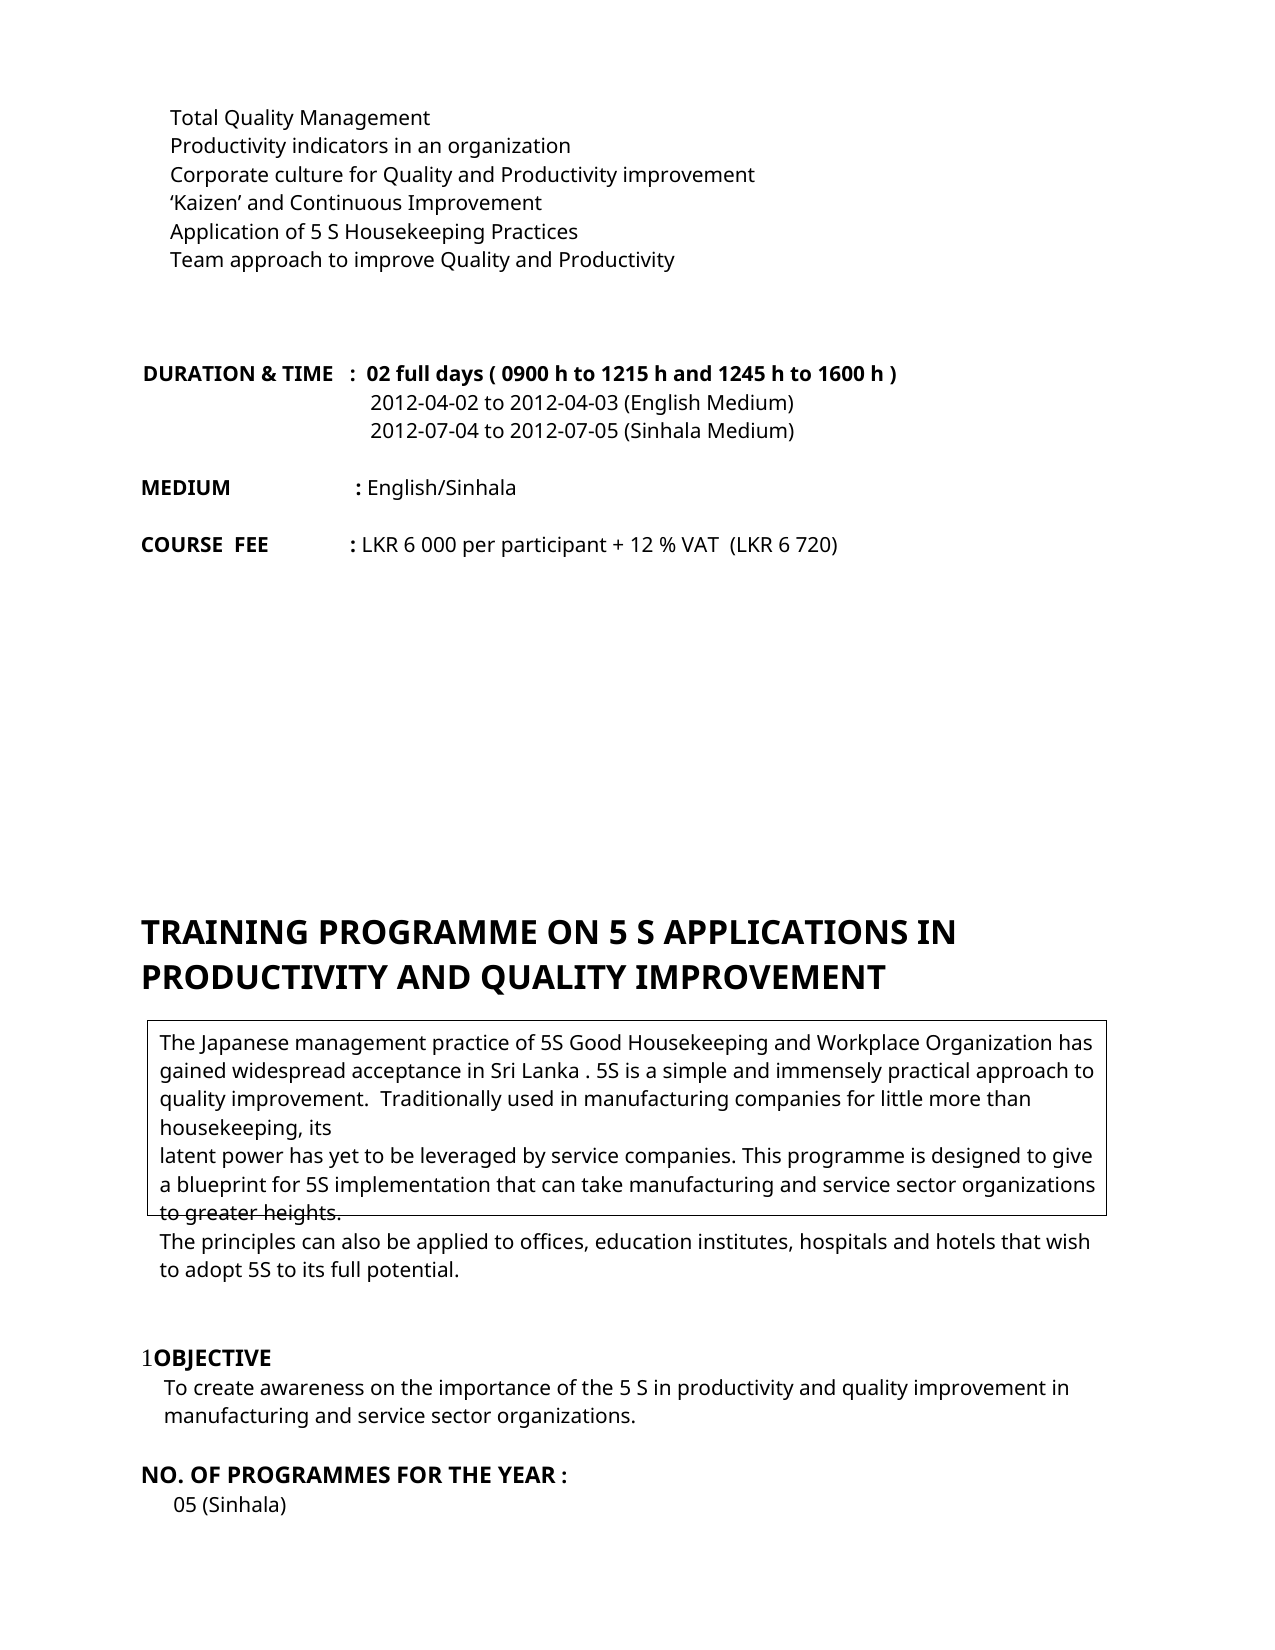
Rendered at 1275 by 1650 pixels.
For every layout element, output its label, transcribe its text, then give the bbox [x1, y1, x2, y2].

text TRAINING PROGRAMME ON 5 S APPLICATIONS IN PRODUCTIVITY AND QUALITY IMPROVEMENT [141, 908, 1134, 999]
text Team approach to improve Quality and Productivity [141, 245, 1134, 274]
text latent power has yet to be leveraged by service companies. This programme is designed to give a blueprint for 5S implementation that can take manufacturing and service sector organizations to greater heights. [159, 1141, 1097, 1215]
text 05 (Sinhala) [141, 1490, 1134, 1518]
text 2012-04-02 to 2012-04-03 (English Medium) [141, 388, 1134, 416]
text Productivity indicators in an organization [141, 132, 1134, 160]
text The principles can also be applied to offices, education institutes, hospitals and hotels that wish to adopt 5S to its full potential. [159, 1227, 1097, 1284]
text DURATION & TIME : 02 full days ( 0900 h to 1215 h and 1245 h to 1600 h ) [141, 359, 1134, 388]
text To create awareness on the importance of the 5 S in productivity and quality improvement in manufacturing and service sector organizations. [163, 1373, 1134, 1430]
text The Japanese management practice of 5S Good Housekeeping and Workplace Organization has gained widespread acceptance in Sri Lanka . 5S is a simple and immensely practical approach to quality improvement. Traditionally used in manufacturing companies for little more than housekeeping, its [159, 1028, 1097, 1141]
text COURSE FEE : LKR 6 000 per participant + 12 % VAT (LKR 6 720) [141, 530, 1134, 558]
text Total Quality Management [141, 103, 1134, 132]
text ‘Kaizen’ and Continuous Improvement [141, 188, 1134, 217]
text NO. OF PROGRAMMES FOR THE YEAR : [141, 1458, 1134, 1490]
text 2012-07-04 to 2012-07-05 (Sinhala Medium) [141, 416, 1134, 445]
text MEDIUM : English/Sinhala [141, 473, 1134, 502]
text OBJECTIVE [141, 1342, 1134, 1373]
text Application of 5 S Housekeeping Practices [141, 217, 1134, 245]
text Corporate culture for Quality and Productivity improvement [141, 160, 1134, 188]
